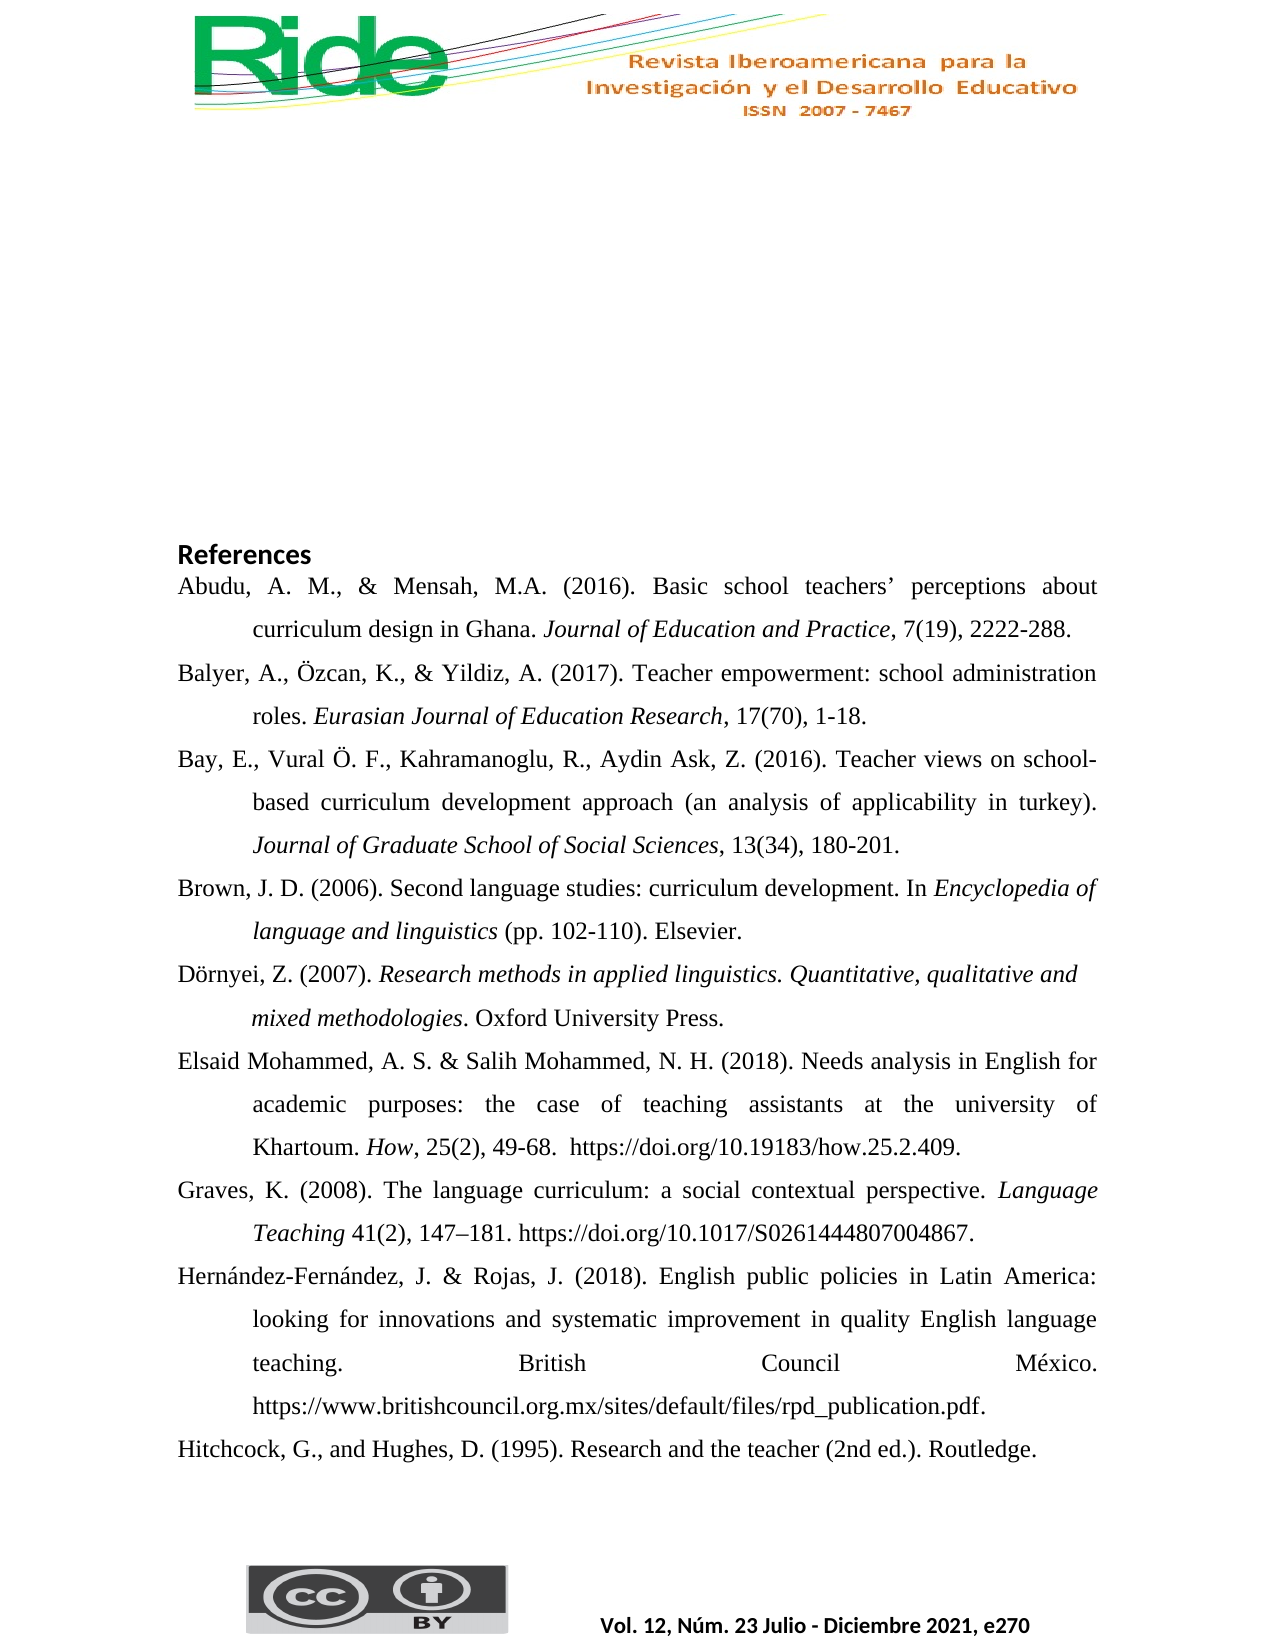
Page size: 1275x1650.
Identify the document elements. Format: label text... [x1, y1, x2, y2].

text References [177, 536, 1098, 571]
picture [246, 1565, 509, 1634]
text Abudu, A. M., & Mensah, M.A. (2016). Basic school teachers’ perceptions about curriculum design in Ghana. Journal of Education and Practice, 7(19), 2222-288. [177, 571, 1098, 643]
text Bay, E., Vural Ö. F., Kahramanoglu, R., Aydin Ask, Z. (2016). Teacher views on school-based curriculum development approach (an analysis of applicability in turkey). Journal of Graduate School of Social Sciences, 13(34), 180-201. [177, 744, 1098, 859]
text Balyer, A., Özcan, K., & Yildiz, A. (2017). Teacher empowerment: school administration roles. Eurasian Journal of Education Research, 17(70), 1-18. [177, 658, 1098, 729]
picture [194, 14, 1081, 119]
text Elsaid Mohammed, A. S. & Salih Mohammed, N. H. (2018). Needs analysis in English for academic purposes: the case of teaching assistants at the university of Khartoum. How, 25(2), 49-68. https://doi.org/10.19183/how.25.2.409. [177, 1046, 1098, 1161]
text Hernández-Fernández, J. & Rojas, J. (2018). English public policies in Latin America: looking for innovations and systematic improvement in quality English language teaching. British Council México. https://www.britishcouncil.org.mx/sites/default/files/rpd_publication.pdf. [177, 1261, 1098, 1419]
text Dörnyei, Z. (2007). Research methods in applied linguistics. Quantitative, qualitative and [177, 959, 1098, 988]
text Hitchcock, G., and Hughes, D. (1995). Research and the teacher (2nd ed.). Routledge. [177, 1434, 1098, 1463]
text Brown, J. D. (2006). Second language studies: curriculum development. In Encyclopedia of language and linguistics (pp. 102-110). Elsevier. [177, 873, 1098, 945]
text mixed methodologies. Oxford University Press. [251, 1003, 1098, 1031]
text Graves, K. (2008). The language curriculum: a social contextual perspective. Language Teaching 41(2), 147–181. https://doi.org/10.1017/S0261444807004867. [177, 1175, 1098, 1247]
